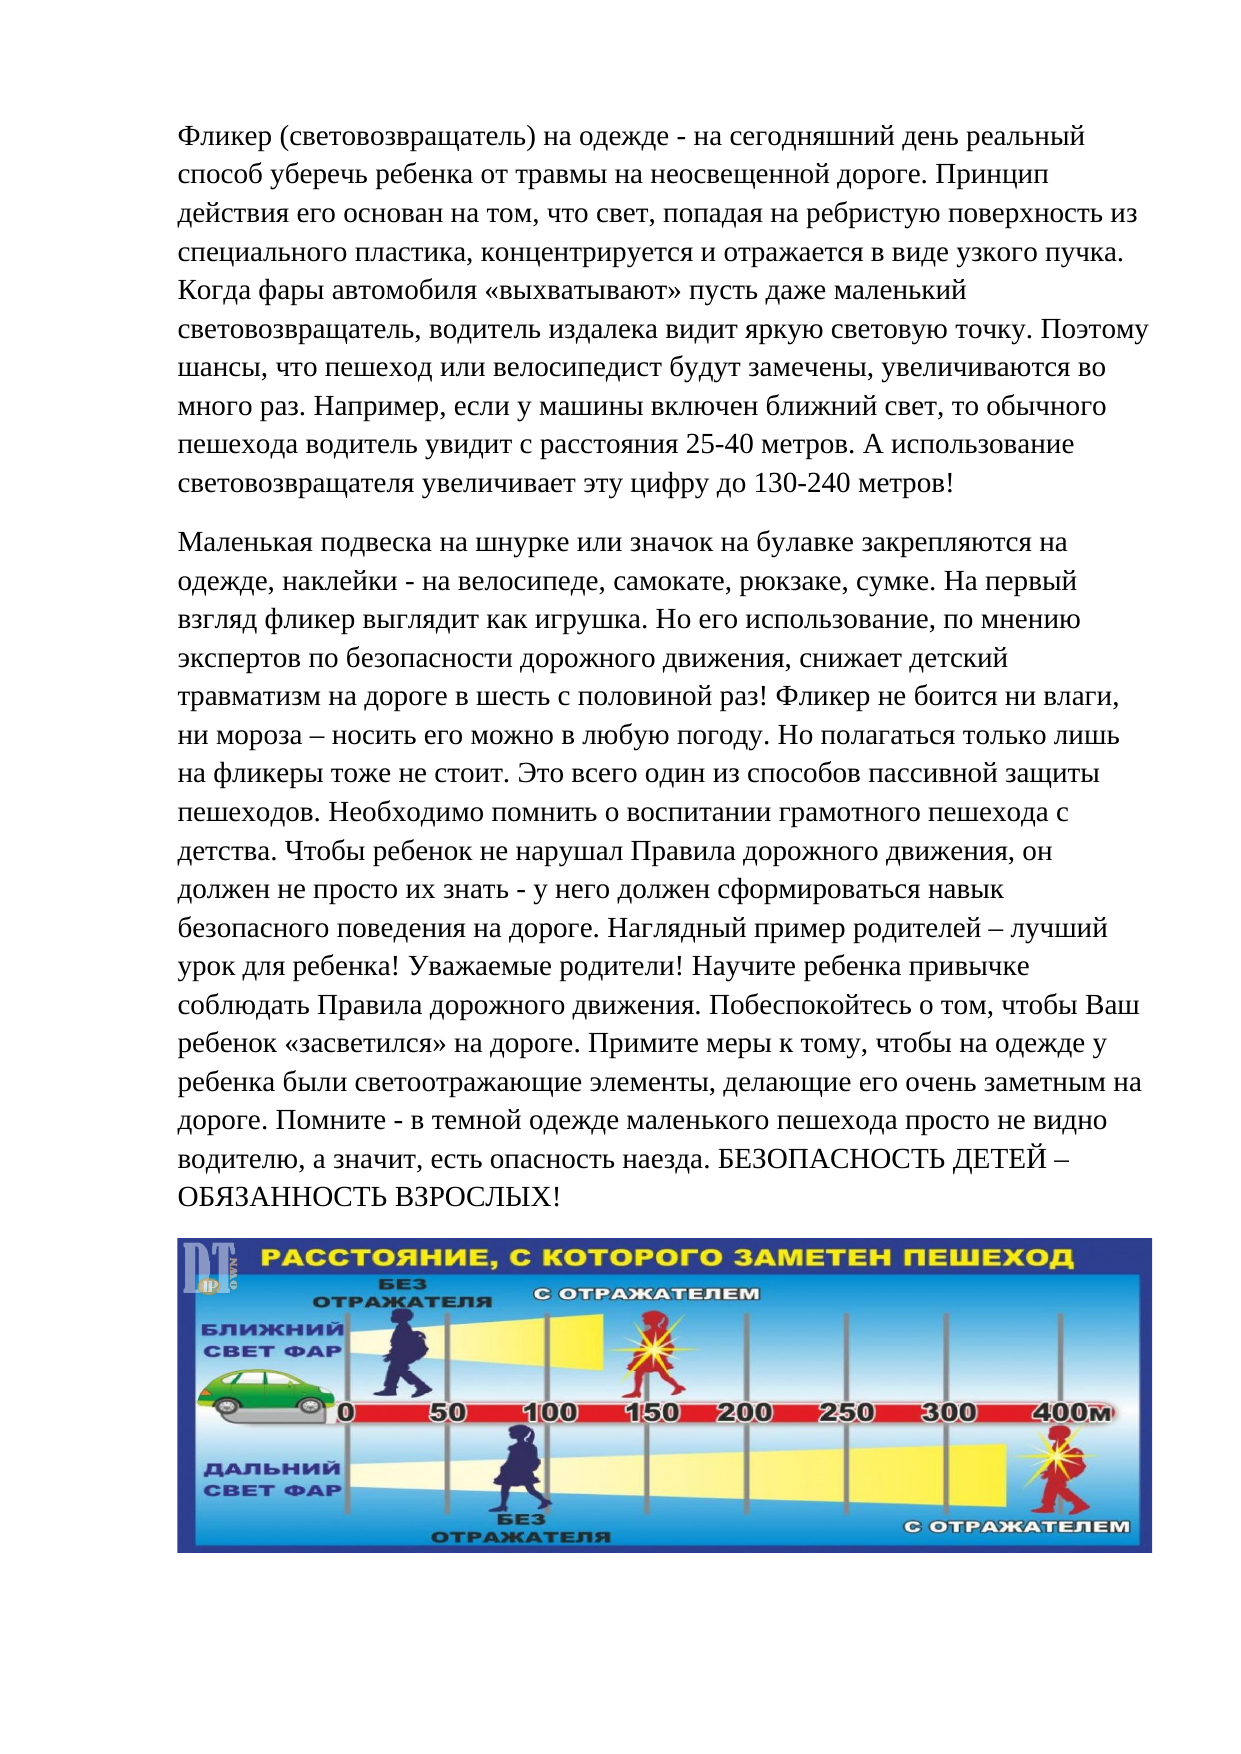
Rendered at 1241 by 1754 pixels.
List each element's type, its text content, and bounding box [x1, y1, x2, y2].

picture [177, 1238, 1153, 1553]
text Фликер (световозвращатель) на одежде - на сегодняшний день реальный способ уберечь ребенка от травмы на неосвещенной дороге. Принцип действия его основан на том, что свет, попадая на ребристую поверхность из специального пластика, концентрируется и отражается в виде узкого пучка. Когда фары автомобиля «выхватывают» пусть даже маленький световозвращатель, водитель издалека видит яркую световую точку. Поэтому шансы, что пешеход или велосипедист будут замечены, увеличиваются во много раз. Например, если у машины включен ближний свет, то обычного пешехода водитель увидит с расстояния 25-40 метров. А использование световозвращателя увеличивает эту цифру до 130-240 метров! [177, 118, 1152, 498]
text Маленькая подвеска на шнурке или значок на булавке закрепляются на одежде, наклейки - на велосипеде, самокате, рюкзаке, сумке. На первый взгляд фликер выглядит как игрушка. Но его использование, по мнению экспертов по безопасности дорожного движения, снижает детский травматизм на дороге в шесть с половиной раз! Фликер не боится ни влаги, ни мороза – носить его можно в любую погоду. Но полагаться только лишь на фликеры тоже не стоит. Это всего один из способов пассивной защиты пешеходов. Необходимо помнить о воспитании грамотного пешехода с детства. Чтобы ребенок не нарушал Правила дорожного движения, он должен не просто их знать - у него должен сформироваться навык безопасного поведения на дороге. Наглядный пример родителей – лучший урок для ребенка! Уважаемые родители! Научите ребенка привычке соблюдать Правила дорожного движения. Побеспокойтесь о том, чтобы Ваш ребенок «засветился» на дороге. Примите меры к тому, чтобы на одежде у ребенка были светоотражающие элементы, делающие его очень заметным на дороге. Помните - в темной одежде маленького пешехода просто не видно водителю, а значит, есть опасность наезда. БЕЗОПАСНОСТЬ ДЕТЕЙ – ОБЯЗАННОСТЬ ВЗРОСЛЫХ! [177, 524, 1152, 1213]
